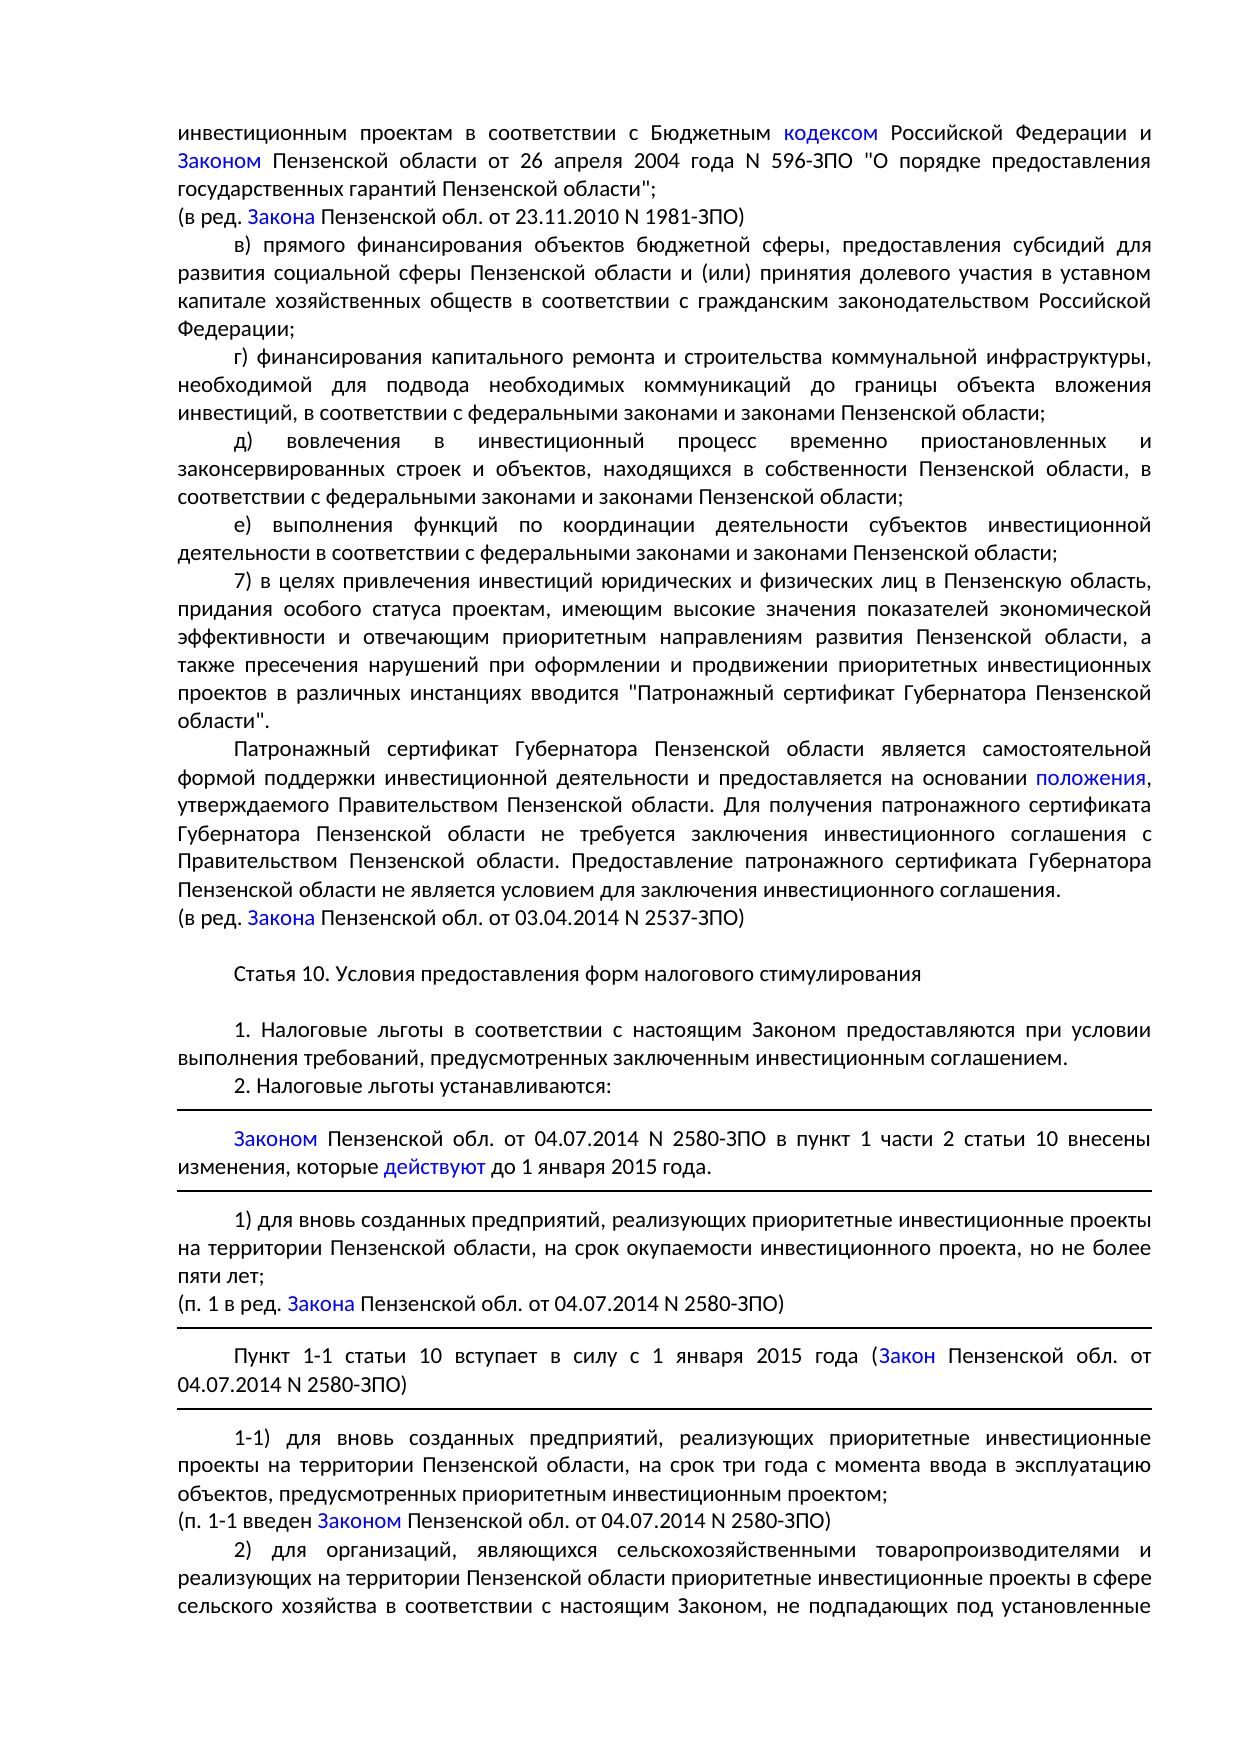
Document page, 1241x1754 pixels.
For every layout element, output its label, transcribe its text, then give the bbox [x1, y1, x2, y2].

text Пункт 1-1 статьи 10 вступает в силу с 1 января 2015 года (Закон Пензенской обл. от 04.07.2014 N 2580-ЗПО) [177, 1342, 1152, 1398]
text 7) в целях привлечения инвестиций юридических и физических лиц в Пензенскую область, придания особого статуса проектам, имеющим высокие значения показателей экономической эффективности и отвечающим приоритетным направлениям развития Пензенской области, а также пресечения нарушений при оформлении и продвижении приоритетных инвестиционных проектов в различных инстанциях вводится "Патронажный сертификат Губернатора Пензенской области". [177, 566, 1152, 734]
text Патронажный сертификат Губернатора Пензенской области является самостоятельной формой поддержки инвестиционной деятельности и предоставляется на основании положения, утверждаемого Правительством Пензенской области. Для получения патронажного сертификата Губернатора Пензенской области не требуется заключения инвестиционного соглашения с Правительством Пензенской области. Предоставление патронажного сертификата Губернатора Пензенской области не является условием для заключения инвестиционного соглашения. [177, 734, 1152, 903]
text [177, 118, 1152, 202]
text Законом Пензенской обл. от 04.07.2014 N 2580-ЗПО в пункт 1 части 2 статьи 10 внесены изменения, которые действуют до 1 января 2015 года. [177, 1124, 1152, 1180]
text е) выполнения функций по координации деятельности субъектов инвестиционной деятельности в соответствии с федеральными законами и законами Пензенской области; [177, 510, 1152, 566]
text в) прямого финансирования объектов бюджетной сферы, предоставления субсидий для развития социальной сферы Пензенской области и (или) принятия долевого участия в уставном капитале хозяйственных обществ в соответствии с гражданским законодательством Российской Федерации; [177, 230, 1152, 342]
text (в ред. Закона Пензенской обл. от 23.11.2010 N 1981-ЗПО) [177, 202, 1152, 230]
text д) вовлечения в инвестиционный процесс временно приостановленных и законсервированных строек и объектов, находящихся в собственности Пензенской области, в соответствии с федеральными законами и законами Пензенской области; [177, 426, 1152, 510]
text 1. Налоговые льготы в соответствии с настоящим Законом предоставляются при условии выполнения требований, предусмотренных заключенным инвестиционным соглашением. [177, 1015, 1152, 1071]
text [177, 1535, 1152, 1619]
text 1-1) для вновь созданных предприятий, реализующих приоритетные инвестиционные проекты на территории Пензенской области, на срок три года с момента ввода в эксплуатацию объектов, предусмотренных приоритетным инвестиционным проектом; [177, 1423, 1152, 1507]
text Статья 10. Условия предоставления форм налогового стимулирования [177, 959, 1152, 987]
text 2. Налоговые льготы устанавливаются: [177, 1071, 1152, 1099]
text 1) для вновь созданных предприятий, реализующих приоритетные инвестиционные проекты на территории Пензенской области, на срок окупаемости инвестиционного проекта, но не более пяти лет; [177, 1205, 1152, 1289]
text (п. 1 в ред. Закона Пензенской обл. от 04.07.2014 N 2580-ЗПО) [177, 1289, 1152, 1317]
text (в ред. Закона Пензенской обл. от 03.04.2014 N 2537-ЗПО) [177, 903, 1152, 931]
text г) финансирования капитального ремонта и строительства коммунальной инфраструктуры, необходимой для подвода необходимых коммуникаций до границы объекта вложения инвестиций, в соответствии с федеральными законами и законами Пензенской области; [177, 342, 1152, 426]
text (п. 1-1 введен Законом Пензенской обл. от 04.07.2014 N 2580-ЗПО) [177, 1507, 1152, 1535]
